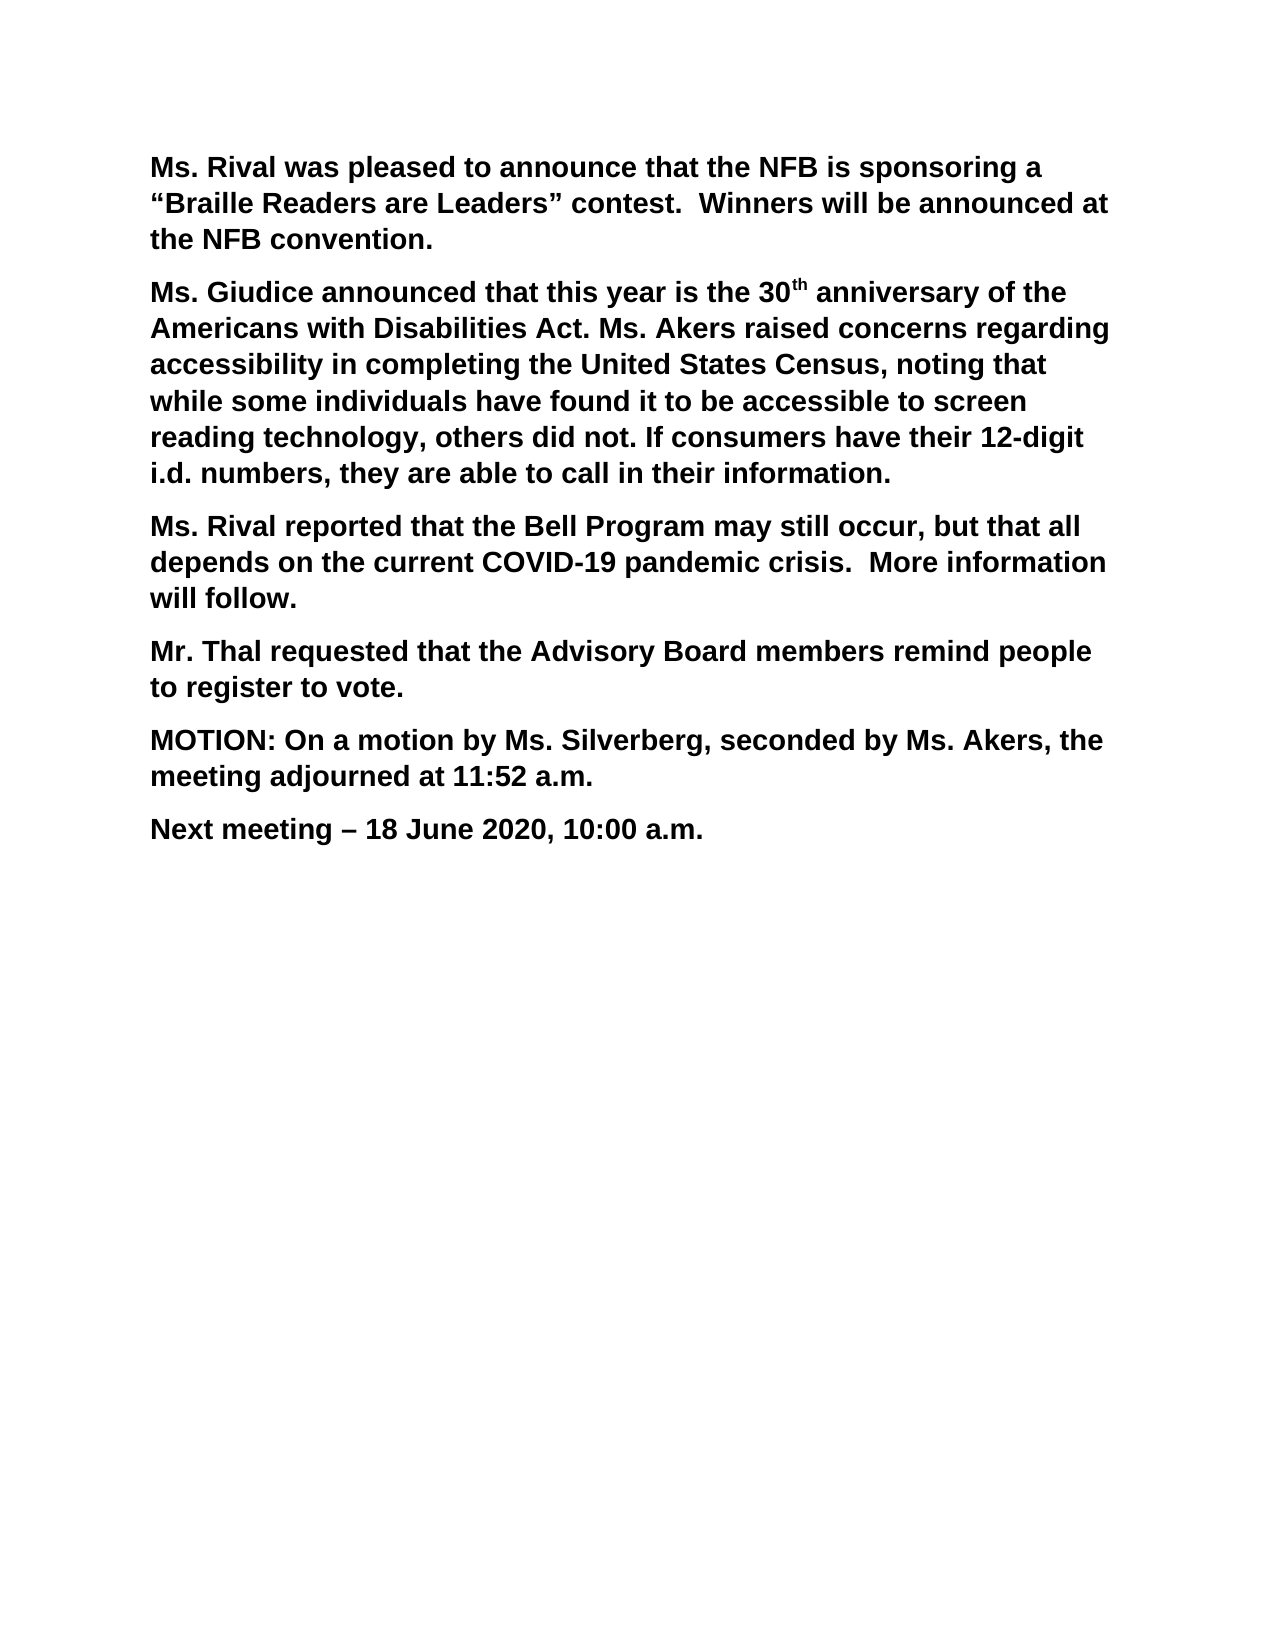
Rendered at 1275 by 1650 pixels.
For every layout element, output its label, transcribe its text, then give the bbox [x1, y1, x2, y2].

text MOTION: On a motion by Ms. Silverberg, seconded by Ms. Akers, the meeting adjourned at 11:52 a.m. [150, 723, 1125, 792]
text Ms. Giudice announced that this year is the 30th anniversary of the Americans with Disabilities Act. Ms. Akers raised concerns regarding accessibility in completing the United States Census, noting that while some individuals have found it to be accessible to screen reading technology, others did not. If consumers have their 12-digit i.d. numbers, they are able to call in their information. [150, 275, 1125, 489]
text Ms. Rival was pleased to announce that the NFB is sponsoring a “Braille Readers are Leaders” contest. Winners will be announced at the NFB convention. [150, 150, 1125, 256]
text Next meeting – 18 June 2020, 10:00 a.m. [150, 812, 1125, 845]
text Ms. Rival reported that the Bell Program may still occur, but that all depends on the current COVID-19 pandemic crisis. More information will follow. [150, 509, 1125, 614]
text Mr. Thal requested that the Advisory Board members remind people to register to vote. [150, 634, 1125, 703]
